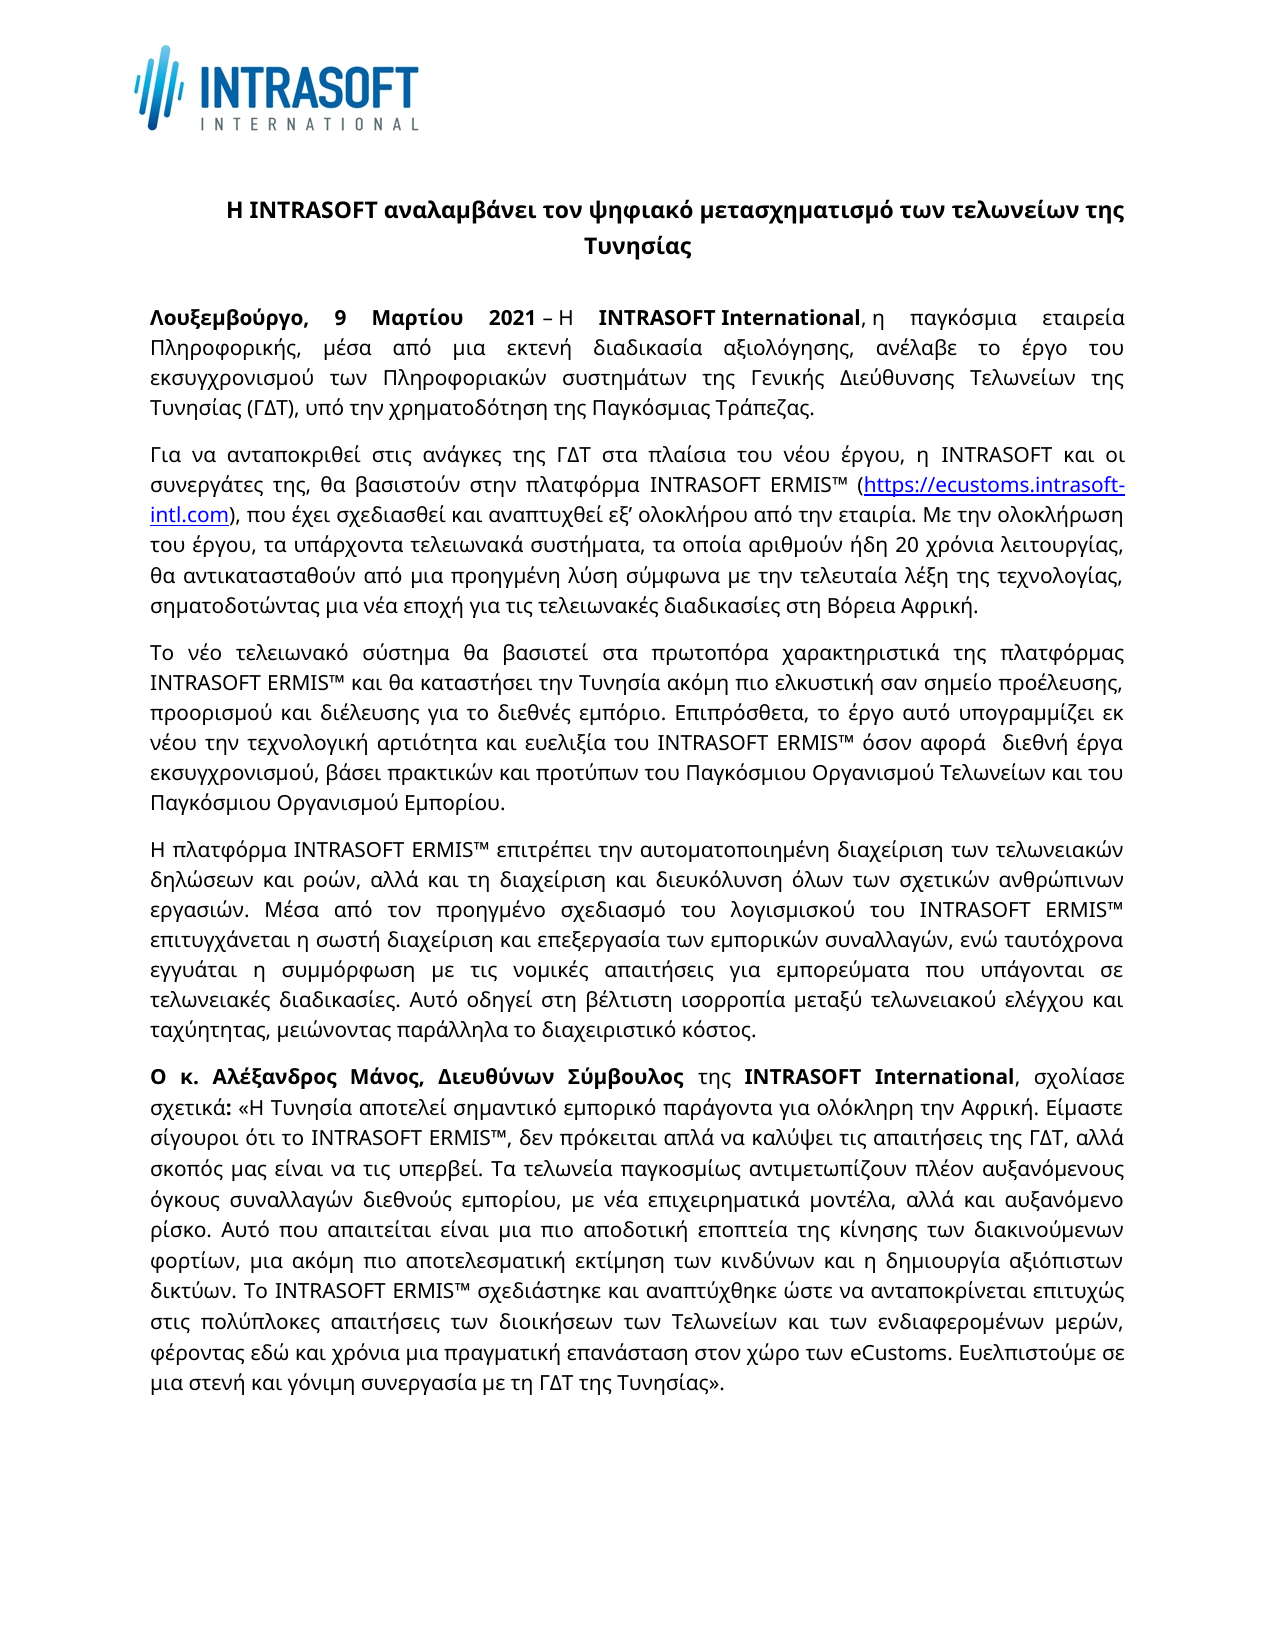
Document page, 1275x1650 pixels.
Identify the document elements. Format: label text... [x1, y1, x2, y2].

text Λουξεμβούργο, 9 Μαρτίου 2021 – Η INTRASOFT International, η παγκόσμια εταιρεία Πληροφορικής, μέσα από μια εκτενή διαδικασία αξιολόγησης, ανέλαβε το έργο του εκσυγχρονισμού των Πληροφοριακών συστημάτων της Γενικής Διεύθυνσης Τελωνείων της Τυνησίας (ΓΔΤ), υπό την χρηματοδότηση της Παγκόσμιας Τράπεζας. [150, 392, 1125, 422]
text Η INTRASOFT αναλαμβάνει τον ψηφιακό μετασχηματισμό των τελωνείων της Τυνησίας [150, 194, 1125, 261]
text Ο κ. Αλέξανδρος Μάνος, Διευθύνων Σύμβουλος της INTRASOFT International, σχολίασε σχετικά: «Η Τυνησία αποτελεί σημαντικό εμπορικό παράγοντα για ολόκληρη την Αφρική. Είμαστε σίγουροι ότι το INTRASOFT ERMIS™, δεν πρόκειται απλά να καλύψει τις απαιτήσεις της ΓΔΤ, αλλά σκοπός μας είναι να τις υπερβεί. Τα τελωνεία παγκοσμίως αντιμετωπίζουν πλέον αυξανόμενους όγκους συναλλαγών διεθνούς εμπορίου, με νέα επιχειρηματικά μοντέλα, αλλά και αυξανόμενο ρίσκο. Αυτό που απαιτείται είναι μια πιο αποδοτική εποπτεία της κίνησης των διακινούμενων φορτίων, μια ακόμη πιο αποτελεσματική εκτίμηση των κινδύνων και η δημιουργία αξιόπιστων δικτύων. Το INTRASOFT ERMIS™ σχεδιάστηκε και αναπτύχθηκε ώστε να ανταποκρίνεται επιτυχώς στις πολύπλοκες απαιτήσεις των διοικήσεων των Τελωνείων και των ενδιαφερομένων μερών, φέροντας εδώ και χρόνια μια πραγματική επανάσταση στον χώρο των eCustoms. Ευελπιστούμε σε μια στενή και γόνιμη συνεργασία με τη ΓΔΤ της Τυνησίας». [150, 1062, 1125, 1154]
text Το νέο τελειωνακό σύστημα θα βασιστεί στα πρωτοπόρα χαρακτηριστικά της πλατφόρμας INTRASOFT ERMIS™ και θα καταστήσει την Τυνησία ακόμη πιο ελκυστική σαν σημείο προέλευσης, προορισμού και διέλευσης για το διεθνές εμπόριο. Επιπρόσθετα, το έργο αυτό υπογραμμίζει εκ νέου την τεχνολογική αρτιότητα και ευελιξία του INTRASOFT ERMIS™ όσον αφορά διεθνή έργα εκσυγχρονισμού, βάσει πρακτικών και προτύπων του Παγκόσμιου Οργανισμού Τελωνείων και του Παγκόσμιου Οργανισμού Εμπορίου. [150, 786, 1125, 817]
picture [128, 31, 423, 150]
